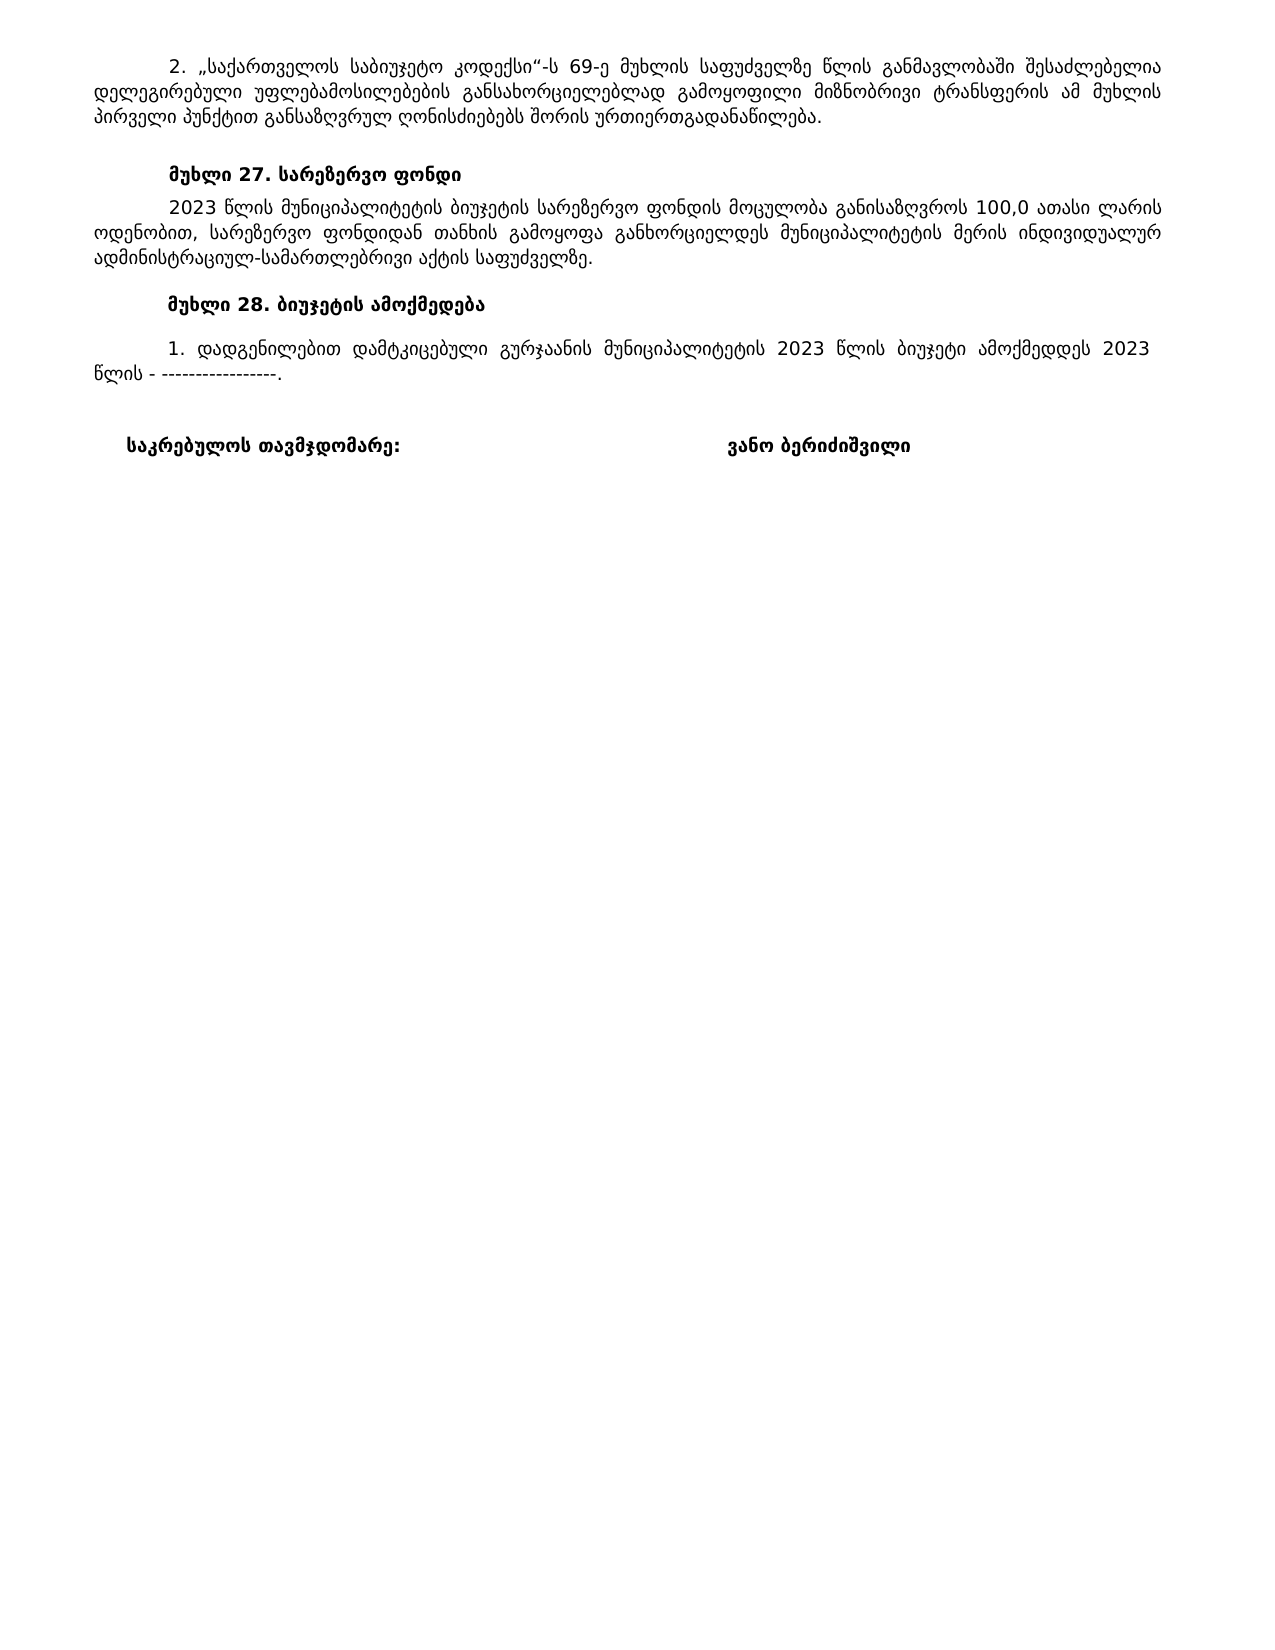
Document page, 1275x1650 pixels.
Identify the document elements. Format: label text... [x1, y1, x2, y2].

text მუხლი 28. ბიუჯეტის ამოქმედება [94, 294, 1152, 316]
text 2023 წლის მუნიციპალიტეტის ბიუჯეტის სარეზერვო ფონდის მოცულობა განისაზღვროს 100,0 ათასი ლარის ოდენობით, სარეზერვო ფონდიდან თანხის გამოყოფა განხორციელდეს მუნიციპალიტეტის მერის ინდივიდუალურ ადმინისტრაციულ-სამართლებრივი აქტის საფუძველზე. [94, 197, 1163, 269]
text 1. დადგენილებით დამტკიცებული გურჯაანის მუნიციპალიტეტის 2023 წლის ბიუჯეტი ამოქმედდეს 2023 წლის - -----------------. [94, 338, 1152, 385]
text მუხლი 27. სარეზერვო ფონდი [94, 164, 1181, 186]
text 2. „საქართველოს საბიუჯეტო კოდექსი“-ს 69-ე მუხლის საფუძველზე წლის განმავლობაში შესაძლებელია დელეგირებული უფლებამოსილებების განსახორციელებლად გამოყოფილი მიზნობრივი ტრანსფერის ამ მუხლის პირველი პუნქტით განსაზღვრულ ღონისძიებებს შორის ურთიერთგადანაწილება. [94, 56, 1163, 128]
text საკრებულოს თავმჯდომარე: ვანო ბერიძიშვილი [94, 435, 1152, 457]
